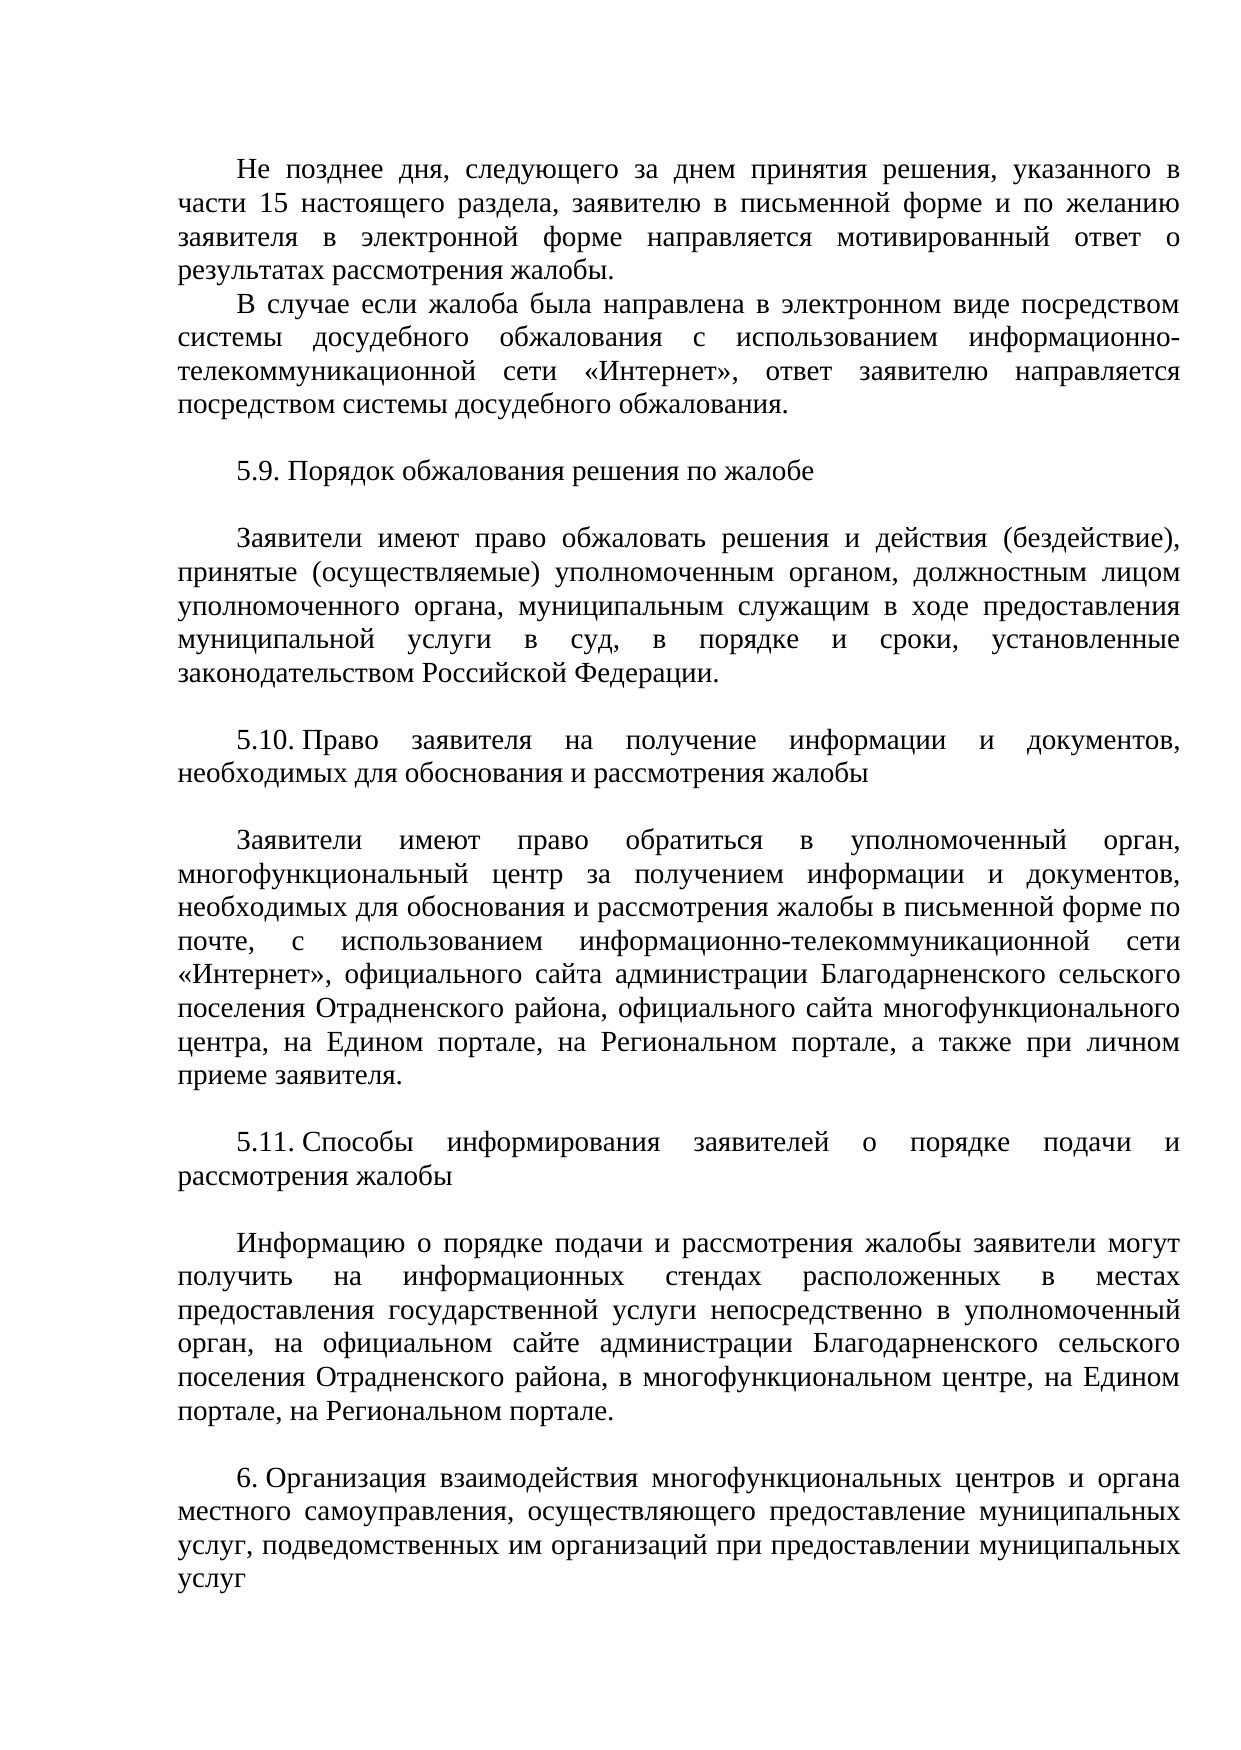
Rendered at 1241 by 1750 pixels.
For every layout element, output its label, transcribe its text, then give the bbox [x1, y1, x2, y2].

text 5.11. Способы информирования заявителей о порядке подачи и рассмотрения жалобы [177, 1124, 1181, 1191]
text Заявители имеют право обжаловать решения и действия (бездействие), принятые (осуществляемые) уполномоченным органом, должностным лицом уполномоченного органа, муниципальным служащим в ходе предоставления муниципальной услуги в суд, в порядке и сроки, установленные законодательством Российской Федерации. [177, 521, 1181, 688]
text Информацию о порядке подачи и рассмотрения жалобы заявители могут получить на информационных стендах расположенных в местах предоставления государственной услуги непосредственно в уполномоченный орган, на официальном сайте администрации Благодарненского сельского поселения Отрадненского района, в многофункциональном центре, на Едином портале, на Региональном портале. [177, 1225, 1181, 1426]
text 6. Организация взаимодействия многофункциональных центров и органа местного самоуправления, осуществляющего предоставление муниципальных услуг, подведомственных им организаций при предоставлении муниципальных услуг [177, 1460, 1181, 1594]
text 5.10. Право заявителя на получение информации и документов, необходимых для обоснования и рассмотрения жалобы [177, 722, 1181, 789]
text Не позднее дня, следующего за днем принятия решения, указанного в части 15 настоящего раздела, заявителю в письменной форме и по желанию заявителя в электронной форме направляется мотивированный ответ о результатах рассмотрения жалобы. [177, 152, 1181, 286]
text В случае если жалоба была направлена в электронном виде посредством системы досудебного обжалования с использованием информационно-телекоммуникационной сети «Интернет», ответ заявителю направляется посредством системы досудебного обжалования. [177, 286, 1181, 420]
text 5.9. Порядок обжалования решения по жалобе [177, 453, 1181, 487]
text Заявители имеют право обратиться в уполномоченный орган, многофункциональный центр за получением информации и документов, необходимых для обоснования и рассмотрения жалобы в письменной форме по почте, с использованием информационно-телекоммуникационной сети «Интернет», официального сайта администрации Благодарненского сельского поселения Отрадненского района, официального сайта многофункционального центра, на Едином портале, на Региональном портале, а также при личном приеме заявителя. [177, 822, 1181, 1091]
